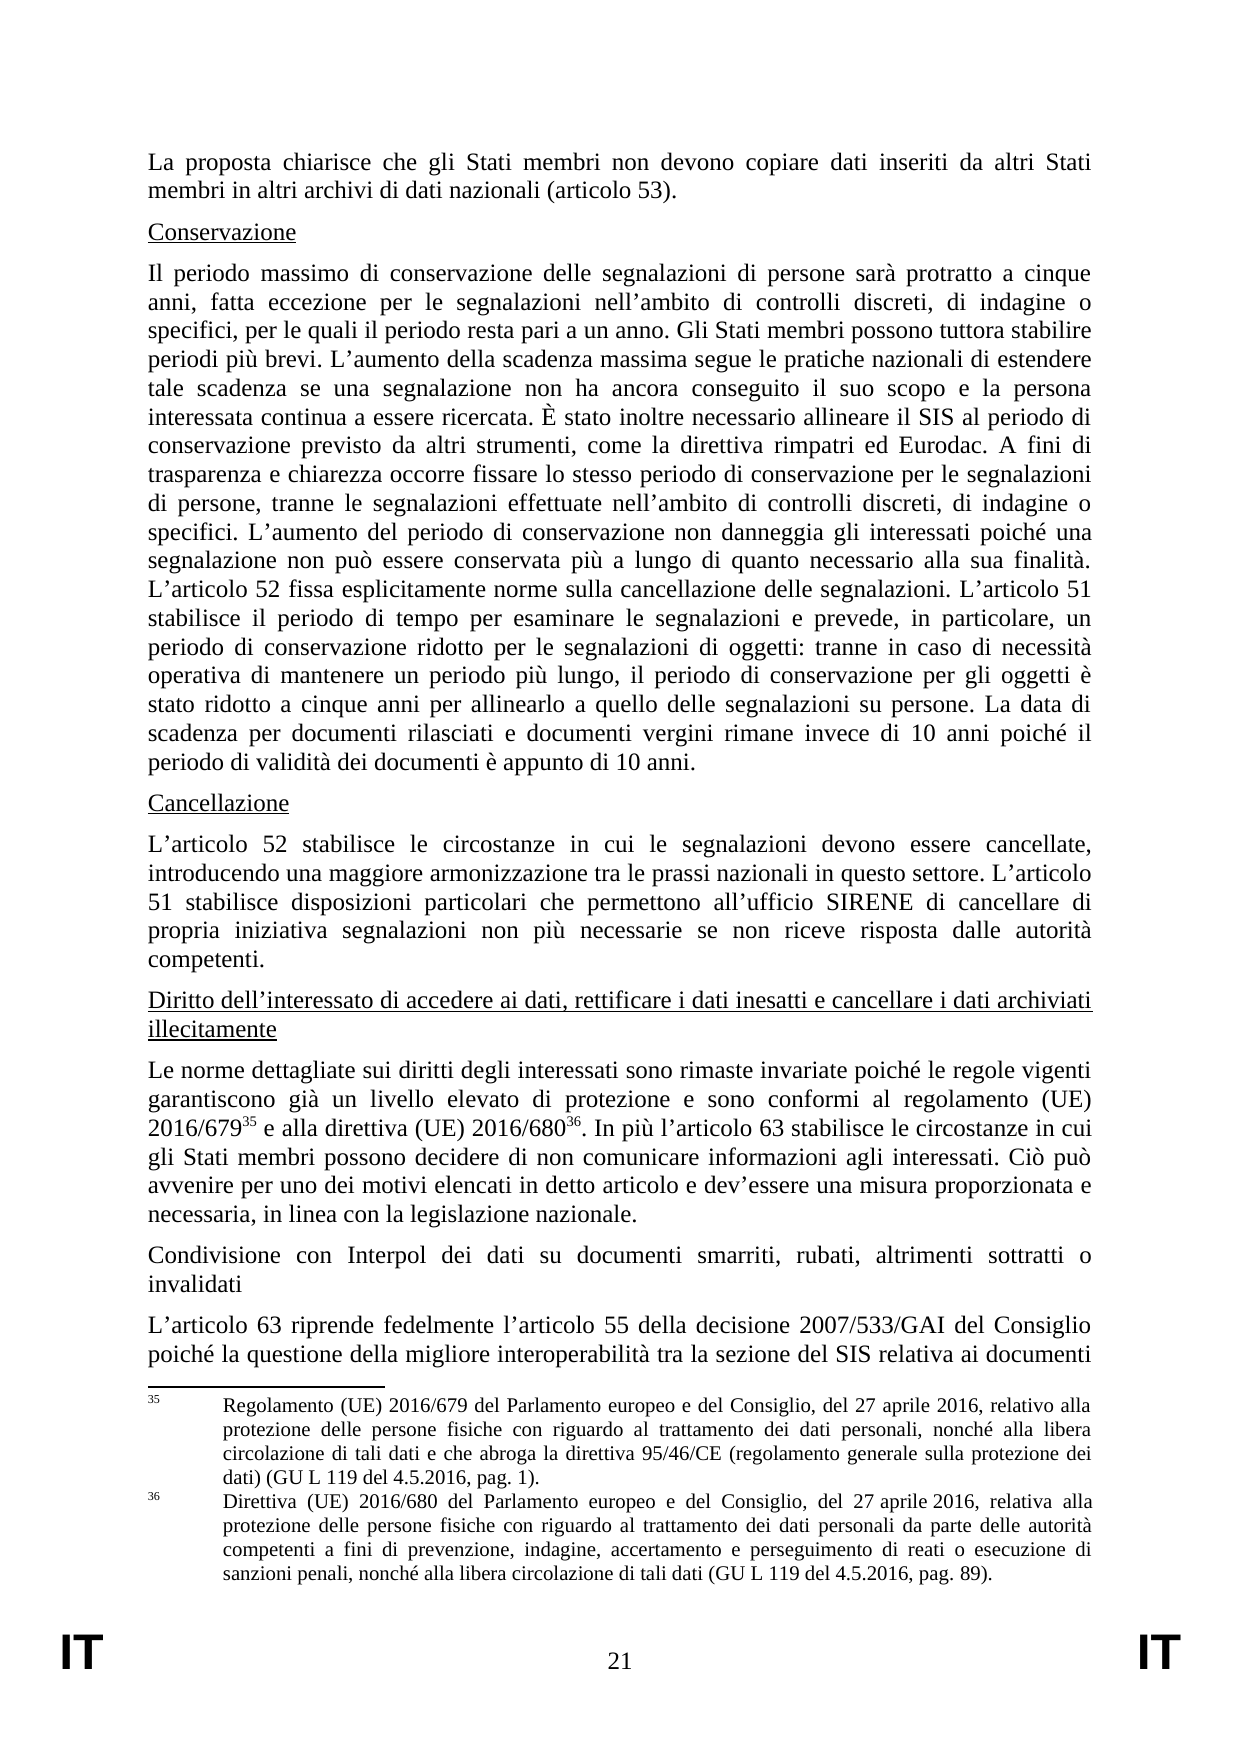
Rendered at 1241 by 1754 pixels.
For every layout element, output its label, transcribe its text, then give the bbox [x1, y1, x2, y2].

text Il periodo massimo di conservazione delle segnalazioni di persone sarà protratto a cinque anni, fatta eccezione per le segnalazioni nell’ambito di controlli discreti, di indagine o specifici, per le quali il periodo resta pari a un anno. Gli Stati membri possono tuttora stabilire periodi più brevi. L’aumento della scadenza massima segue le pratiche nazionali di estendere tale scadenza se una segnalazione non ha ancora conseguito il suo scopo e la persona interessata continua a essere ricercata. È stato inoltre necessario allineare il SIS al periodo di conservazione previsto da altri strumenti, come la direttiva rimpatri ed Eurodac. A fini di trasparenza e chiarezza occorre fissare lo stesso periodo di conservazione per le segnalazioni di persone, tranne le segnalazioni effettuate nell’ambito di controlli discreti, di indagine o specifici. L’aumento del periodo di conservazione non danneggia gli interessati poiché una segnalazione non può essere conservata più a lungo di quanto necessario alla sua finalità. L’articolo 52 fissa esplicitamente norme sulla cancellazione delle segnalazioni. L’articolo 51 stabilisce il periodo di tempo per esaminare le segnalazioni e prevede, in particolare, un periodo di conservazione ridotto per le segnalazioni di oggetti: tranne in caso di necessità operativa di mantenere un periodo più lungo, il periodo di conservazione per gli oggetti è stato ridotto a cinque anni per allinearlo a quello delle segnalazioni su persone. La data di scadenza per documenti rilasciati e documenti vergini rimane invece di 10 anni poiché il periodo di validità dei documenti è appunto di 10 anni. [148, 258, 1093, 776]
text L’articolo 52 stabilisce le circostanze in cui le segnalazioni devono essere cancellate, introducendo una maggiore armonizzazione tra le prassi nazionali in questo settore. L’articolo 51 stabilisce disposizioni particolari che permettono all’ufficio SIRENE di cancellare di propria iniziativa segnalazioni non più necessarie se non riceve risposta dalle autorità competenti. [148, 829, 1093, 973]
text Conservazione [148, 217, 1093, 246]
list La proposta chiarisce che gli Stati membri non devono copiare dati inseriti da altri Stati membri in altri archivi di dati nazionali (articolo 53). [148, 147, 1093, 204]
text Diritto dell’interessato di accedere ai dati, rettificare i dati inesatti e cancellare i dati archiviati illecitamente [148, 986, 1093, 1011]
text Diritto dell’interessato di accedere ai dati, rettificare i dati inesatti e cancellare i dati archiviati illecitamente [148, 1012, 1093, 1043]
text Cancellazione [148, 788, 1093, 817]
text Le norme dettagliate sui diritti degli interessati sono rimaste invariate poiché le regole vigenti garantiscono già un livello elevato di protezione e sono conformi al regolamento (UE) 2016/679 e alla direttiva (UE) 2016/680. In più l’articolo 63 stabilisce le circostanze in cui gli Stati membri possono decidere di non comunicare informazioni agli interessati. Ciò può avvenire per uno dei motivi elencati in detto articolo e dev’essere una misura proporzionata e necessaria, in linea con la legislazione nazionale. [148, 1056, 1093, 1228]
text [148, 1311, 1093, 1368]
text Condivisione con Interpol dei dati su documenti smarriti, rubati, altrimenti sottratti o invalidati [148, 1241, 1093, 1298]
